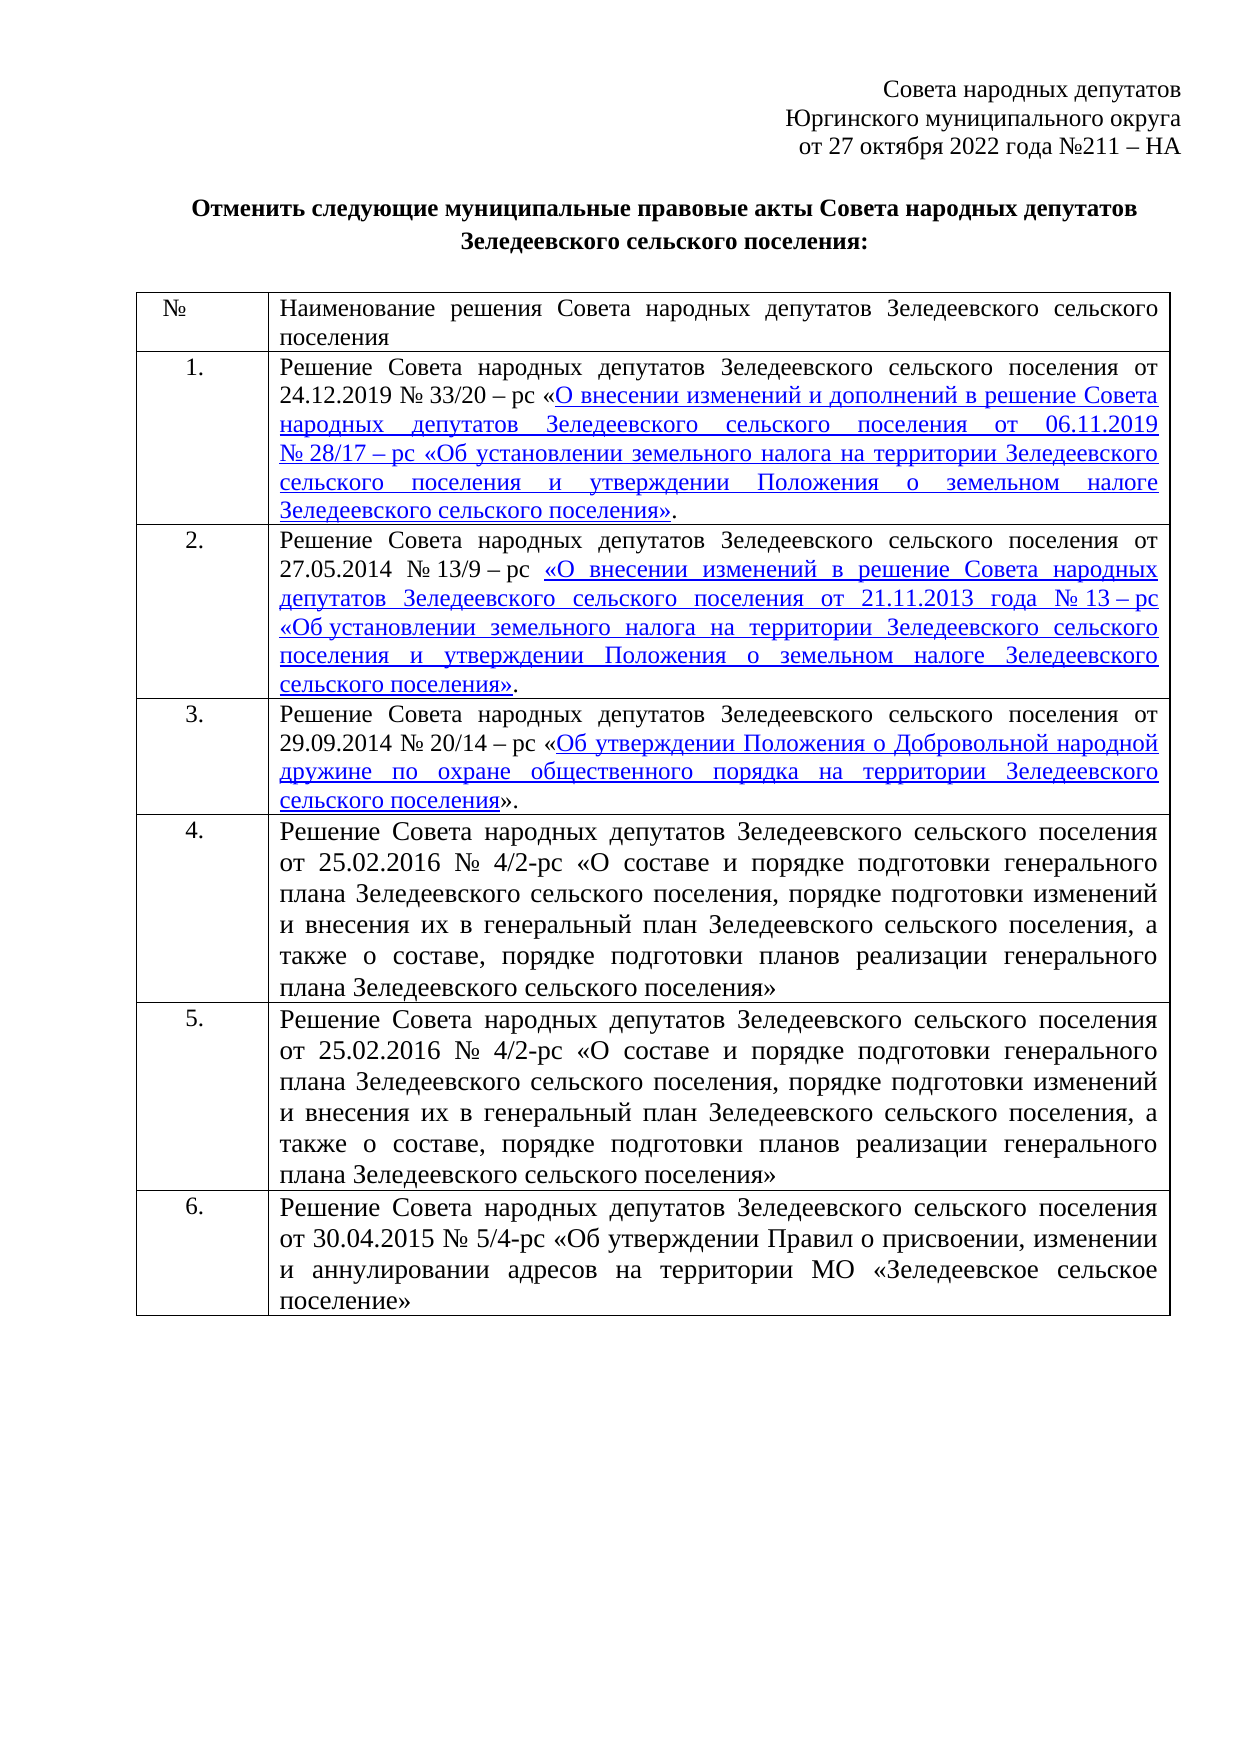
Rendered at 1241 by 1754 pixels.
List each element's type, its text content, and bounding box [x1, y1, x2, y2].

table_cell Решение Совета народных депутатов Зеледеевского сельского поселения от 27.05.2014 № 13/9 – рс «О внесении изменений в решение Совета народных депутатов Зеледеевского сельского поселения от 21.11.2013 года № 13 – рс «Об установлении земельного налога на территории Зеледеевского сельского поселения и утверждении Положения о земельном налоге Зеледеевского сельского поселения». [269, 525, 1169, 698]
table_header Наименование решения Совета народных депутатов Зеледеевского сельского поселения [269, 293, 1169, 351]
table_cell [137, 352, 268, 524]
table_cell Решение Совета народных депутатов Зеледеевского сельского поселения от 29.09.2014 № 20/14 – рс «Об утверждении Положения о Добровольной народной дружине по охране общественного порядка на территории Зеледеевского сельского поселения». [269, 699, 1169, 814]
text от 27 октября 2022 года №211 – НА [148, 131, 1181, 160]
table_cell [137, 525, 268, 698]
table_cell Решение Совета народных депутатов Зеледеевского сельского поселения от 25.02.2016 № 4/2-рс «О составе и порядке подготовки генерального плана Зеледеевского сельского поселения, порядке подготовки изменений и внесения их в генеральный план Зеледеевского сельского поселения, а также о составе, порядке подготовки планов реализации генерального плана Зеледеевского сельского поселения» [269, 815, 1169, 1002]
table_cell [137, 815, 268, 1002]
table_cell Решение Совета народных депутатов Зеледеевского сельского поселения от 24.12.2019 № 33/20 – рс «О внесении изменений и дополнений в решение Совета народных депутатов Зеледеевского сельского поселения от 06.11.2019 № 28/17 – рс «Об установлении земельного налога на территории Зеледеевского сельского поселения и утверждении Положения о земельном налоге Зеледеевского сельского поселения». [269, 352, 1169, 524]
table_cell Решение Совета народных депутатов Зеледеевского сельского поселения от 25.02.2016 № 4/2-рс «О составе и порядке подготовки генерального плана Зеледеевского сельского поселения, порядке подготовки изменений и внесения их в генеральный план Зеледеевского сельского поселения, а также о составе, порядке подготовки планов реализации генерального плана Зеледеевского сельского поселения» [269, 1003, 1169, 1190]
text Юргинского муниципального округа [148, 103, 1181, 131]
table_cell [137, 1191, 268, 1315]
table_cell [137, 1003, 268, 1190]
table_header № [137, 293, 268, 351]
text Совета народных депутатов [148, 74, 1181, 103]
text Отменить следующие муниципальные правовые акты Совета народных депутатов Зеледеевского сельского поселения: [148, 193, 1181, 255]
table_cell Решение Совета народных депутатов Зеледеевского сельского поселения от 30.04.2015 № 5/4-рс «Об утверждении Правил о присвоении, изменении и аннулировании адресов на территории МО «Зеледеевское сельское поселение» [269, 1191, 1169, 1315]
table_cell [137, 699, 268, 814]
